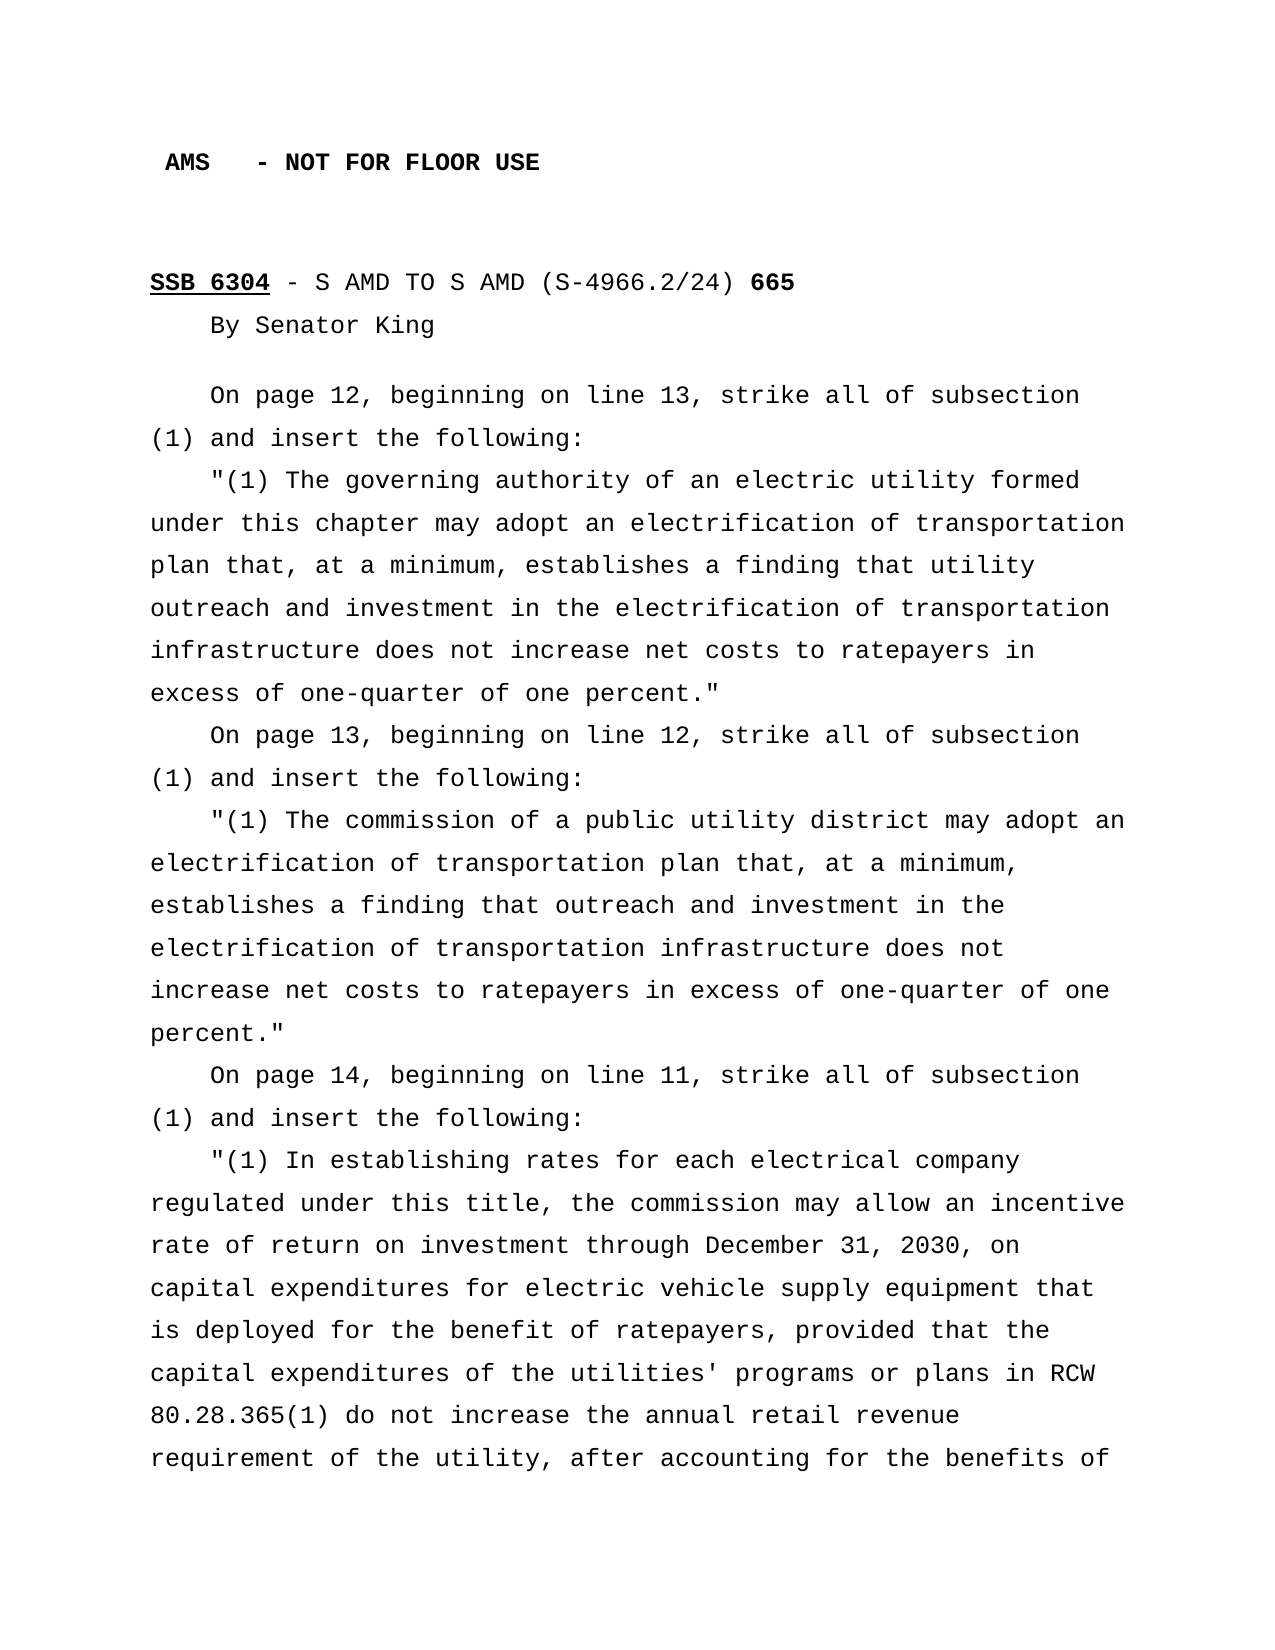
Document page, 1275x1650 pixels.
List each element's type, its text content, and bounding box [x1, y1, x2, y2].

text By Senator King [150, 299, 1125, 342]
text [150, 1135, 1125, 1475]
text "(1) The commission of a public utility district may adopt an electrification of transportation plan that, at a minimum, establishes a finding that outreach and investment in the electrification of transportation infrastructure does not increase net costs to ratepayers in excess of one-quarter of one percent." [150, 795, 1125, 1050]
text SSB 6304 - S AMD TO S AMD (S-4966.2/24) 665 [150, 257, 1125, 299]
text On page 12, beginning on line 13, strike all of subsection (1) and insert the following: [150, 370, 1125, 455]
text On page 13, beginning on line 12, strike all of subsection (1) and insert the following: [150, 710, 1125, 795]
text "(1) The governing authority of an electric utility formed under this chapter may adopt an electrification of transportation plan that, at a minimum, establishes a finding that utility outreach and investment in the electrification of transportation infrastructure does not increase net costs to ratepayers in excess of one-quarter of one percent." [150, 455, 1125, 710]
text On page 14, beginning on line 11, strike all of subsection (1) and insert the following: [150, 1050, 1125, 1135]
text AMS - NOT FOR FLOOR USE [150, 150, 1125, 178]
